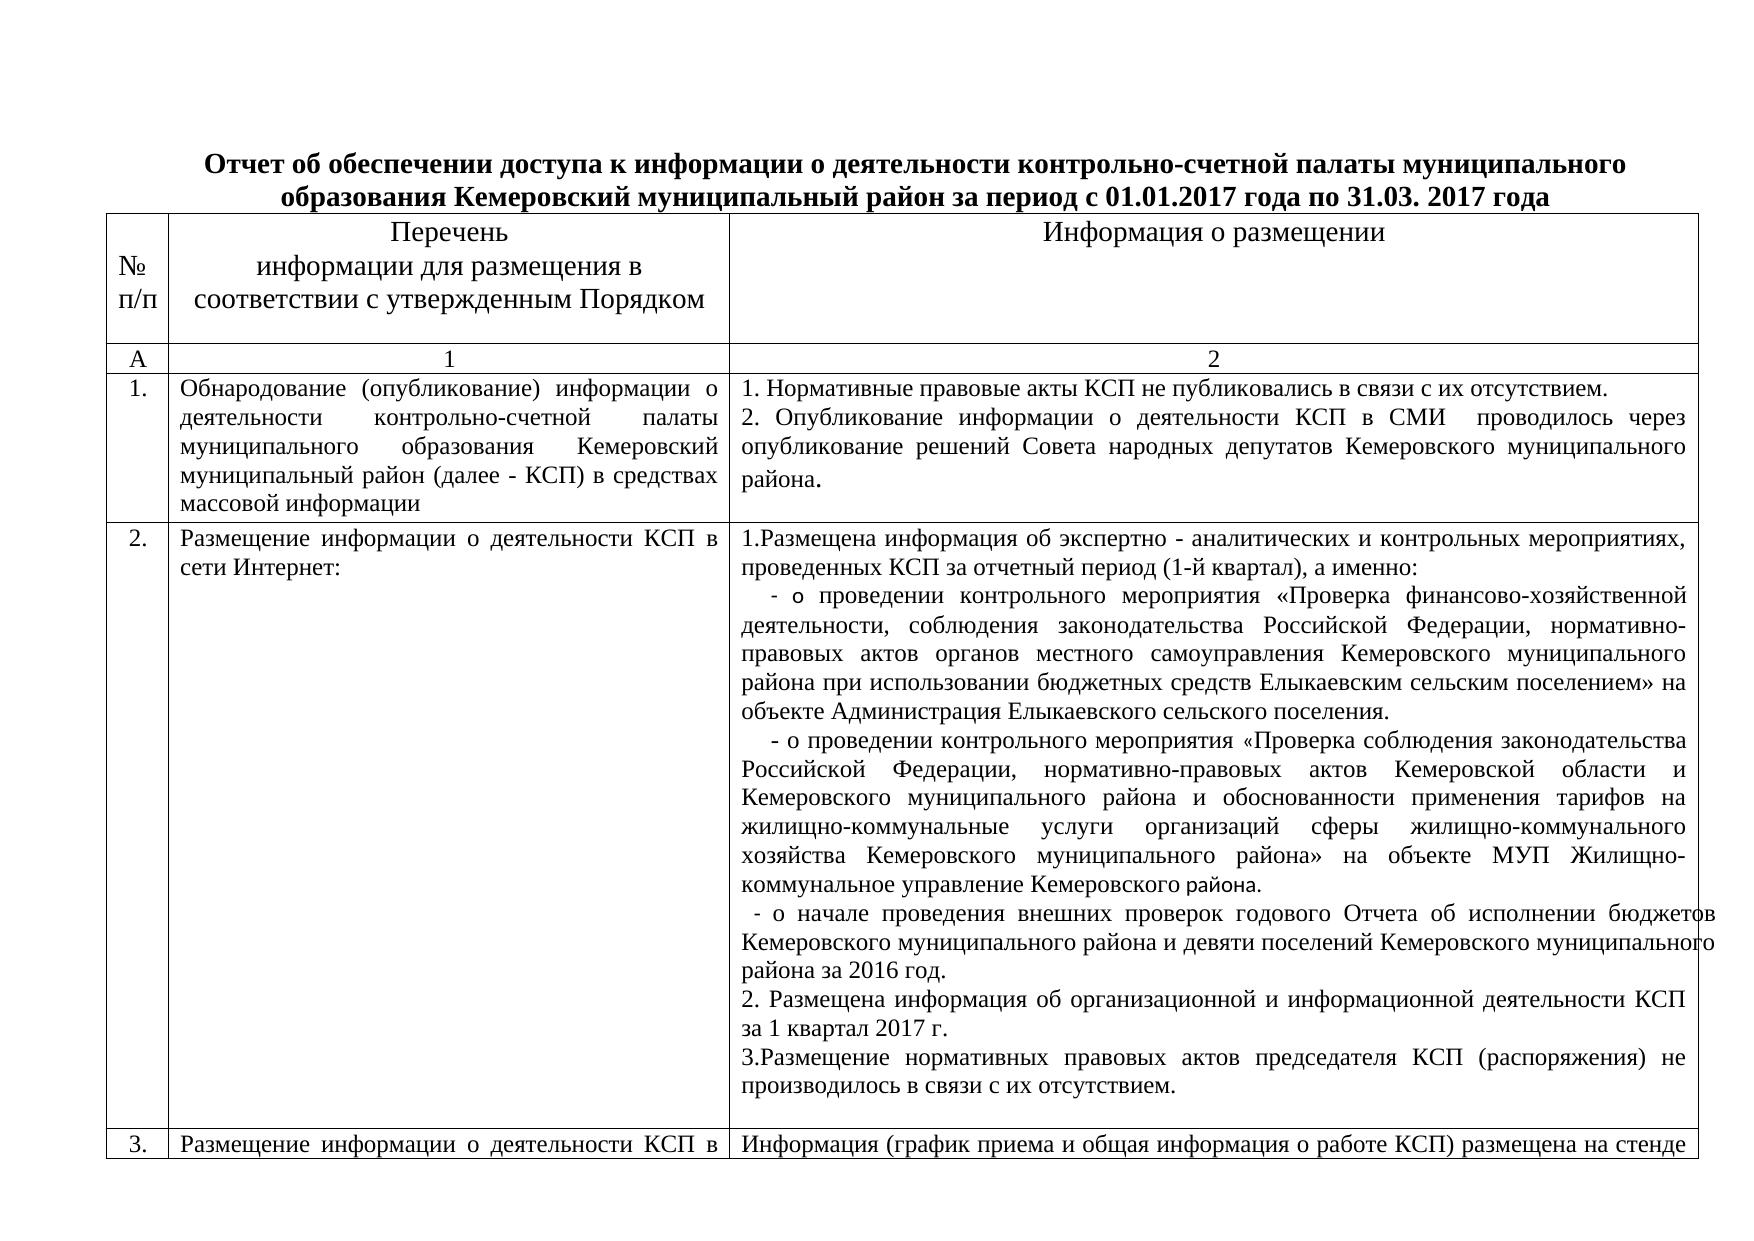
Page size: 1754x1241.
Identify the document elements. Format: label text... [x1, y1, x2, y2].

table_cell 1. [107, 374, 168, 522]
table_cell Размещение информации о деятельности КСП в сети Интернет: [169, 523, 729, 1128]
table_cell 2 [730, 344, 1698, 372]
table_cell 2. [107, 523, 168, 1128]
table_cell А [107, 344, 168, 372]
table_cell 3. [107, 1129, 168, 1158]
table_cell 1. Нормативные правовые акты КСП не публиковались в связи с их отсутствием. 2. Опубликование информации о деятельности КСП в СМИ проводилось через опубликование решений Совета народных депутатов Кемеровского муниципального района. [730, 374, 1698, 522]
table_cell 1.Размещена информация об экспертно - аналитических и контрольных мероприятиях, проведенных КСП за отчетный период (1-й квартал), а именно: - о проведении контрольного мероприятия «Проверка финансово-хозяйственной деятельности, соблюдения законодательства Российской Федерации, нормативно-правовых актов органов местного самоуправления Кемеровского муниципального района при использовании бюджетных средств Елыкаевским сельским поселением» на объекте Администрация Елыкаевского сельского поселения. - о проведении контрольного мероприятия «Проверка соблюдения законодательства Российской Федерации, нормативно-правовых актов Кемеровской области и Кемеровского муниципального района и обоснованности применения тарифов на жилищно-коммунальные услуги организаций сферы жилищно-коммунального хозяйства Кемеровского муниципального района» на объекте МУП Жилищно-коммунальное управление Кемеровского района. - о начале проведения внешних проверок годового Отчета об исполнении бюджетов Кемеровского муниципального района и девяти поселений Кемеровского муниципального района за 2016 год. 2. Размещена информация об организационной и информационной деятельности КСП за 1 квартал 2017 г. 3.Размещение нормативных правовых актов председателя КСП (распоряжения) не производилось в связи с их отсутствием. [730, 523, 1698, 1128]
text Отчет об обеспечении доступа к информации о деятельности контрольно-счетной палаты муниципального образования Кемеровский муниципальный район за период с 01.01.2017 года по 31.03. 2017 года [118, 146, 1713, 213]
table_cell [169, 1129, 729, 1158]
table_header Перечень информации для размещения в соответствии с утвержденным Порядком [169, 214, 729, 343]
table_header № п/п [107, 214, 168, 343]
table_cell Обнародование (опубликование) информации о деятельности контрольно-счетной палаты муниципального образования Кемеровский муниципальный район (далее - КСП) в средствах массовой информации [169, 374, 729, 522]
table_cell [730, 1129, 1698, 1158]
table_header Информация о размещении [730, 214, 1698, 343]
table_cell 1 [169, 344, 729, 372]
